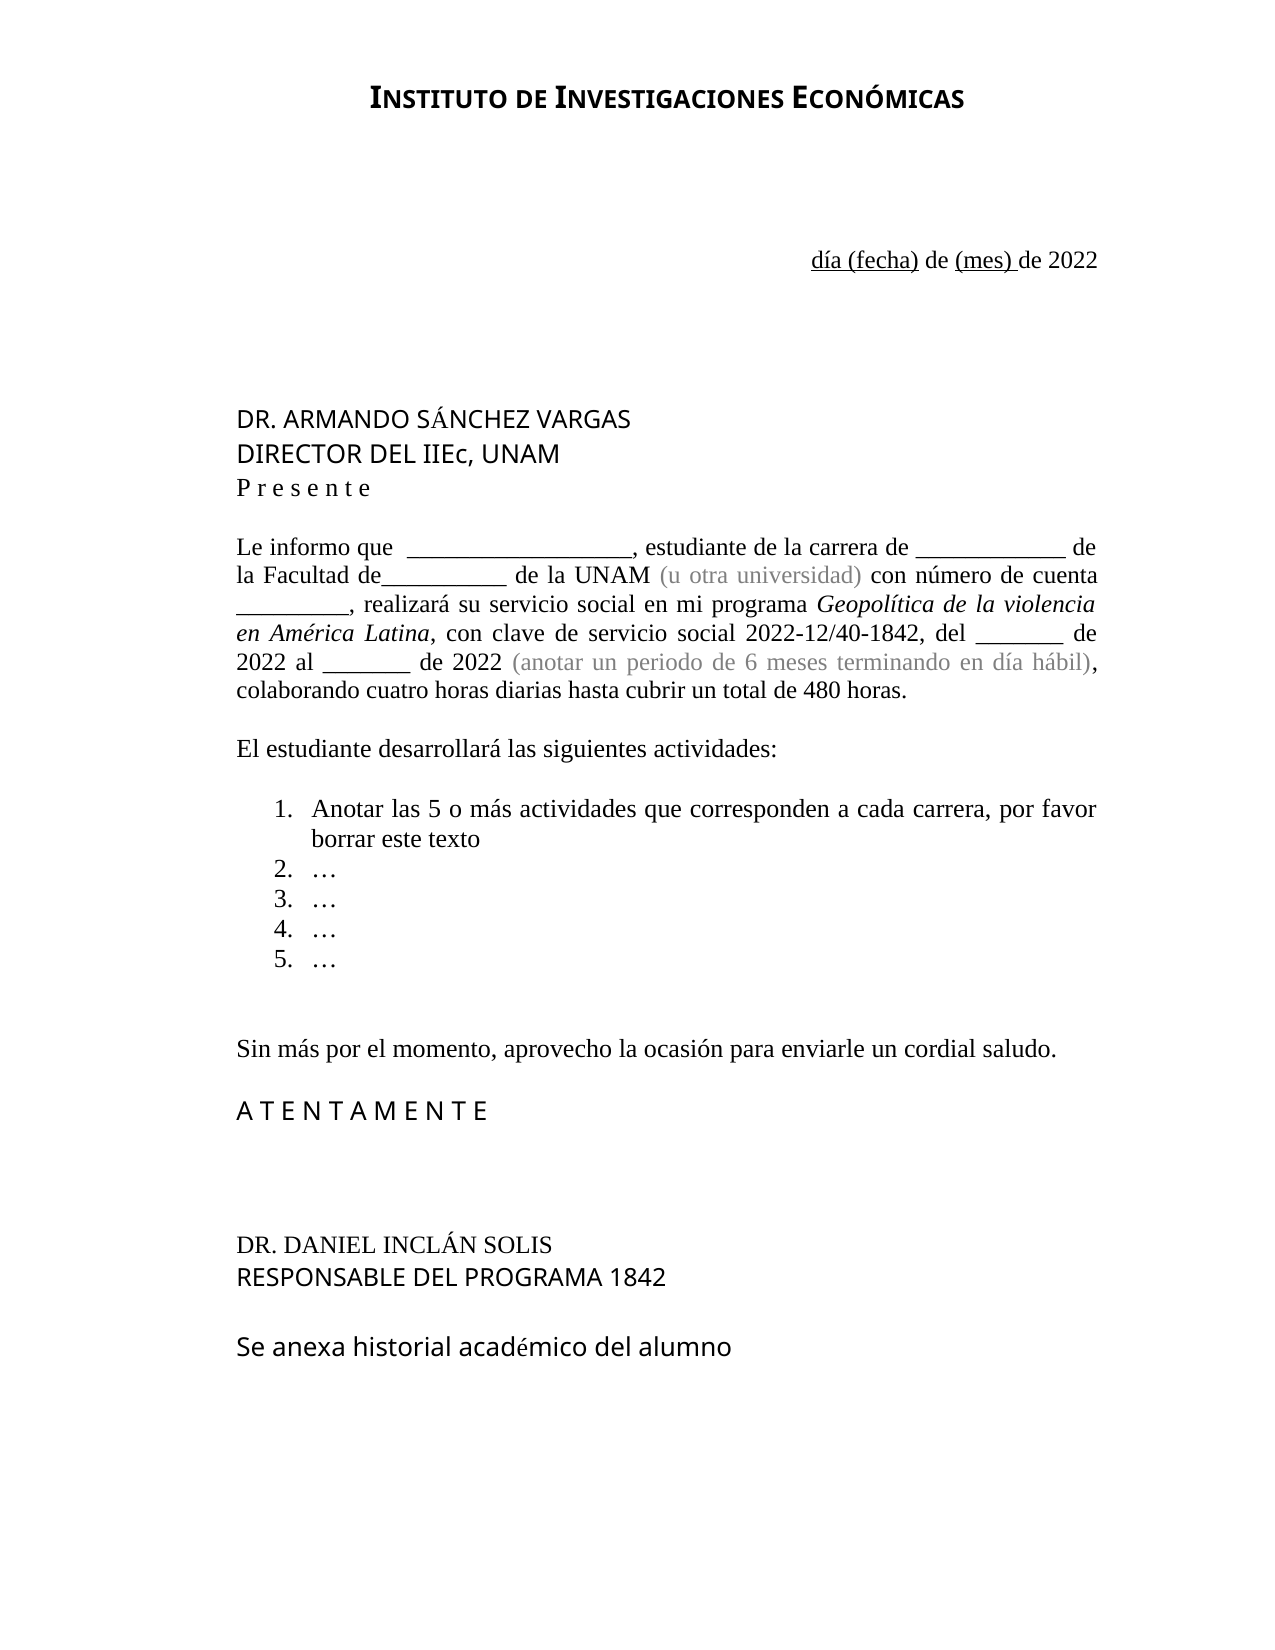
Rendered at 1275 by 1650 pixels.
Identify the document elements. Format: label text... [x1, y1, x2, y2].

text DR. DANIEL INCLÁN SOLIS [236, 1231, 1098, 1259]
list Anotar las 5 o más actividades que corresponden a cada carrera, por favor borrar este texto [274, 793, 1098, 853]
text El estudiante desarrollará las siguientes actividades: [236, 733, 1098, 763]
text Le informo que __________________, estudiante de la carrera de ____________ de la Facultad de__________ de la UNAM (u otra universidad) con número de cuenta _________, realizará su servicio social en mi programa Geopolítica de la violencia en América Latina, con clave de servicio social 2022-12/40-1842, del _______ de 2022 al _______ de 2022 (anotar un periodo de 6 meses terminando en día hábil), colaborando cuatro horas diarias hasta cubrir un total de 480 horas. [236, 532, 1098, 704]
text DIRECTOR DEL IIEc, UNAM [236, 436, 1098, 472]
text DR. ARMANDO SÁNCHEZ VARGAS [236, 402, 1098, 436]
text A T E N T A M E N T E [236, 1093, 1098, 1128]
list … [274, 883, 1098, 913]
list … [274, 913, 1098, 943]
text P r e s e n t e [236, 472, 1098, 502]
text día (fecha) de (mes) de 2022 [236, 245, 1098, 273]
list … [274, 943, 1098, 973]
text Sin más por el momento, aprovecho la ocasión para enviarle un cordial saludo. [236, 1033, 1098, 1063]
text RESPONSABLE DEL PROGRAMA 1842 [236, 1259, 1098, 1293]
list … [274, 853, 1098, 883]
text Se anexa historial académico del alumno [236, 1329, 1098, 1364]
